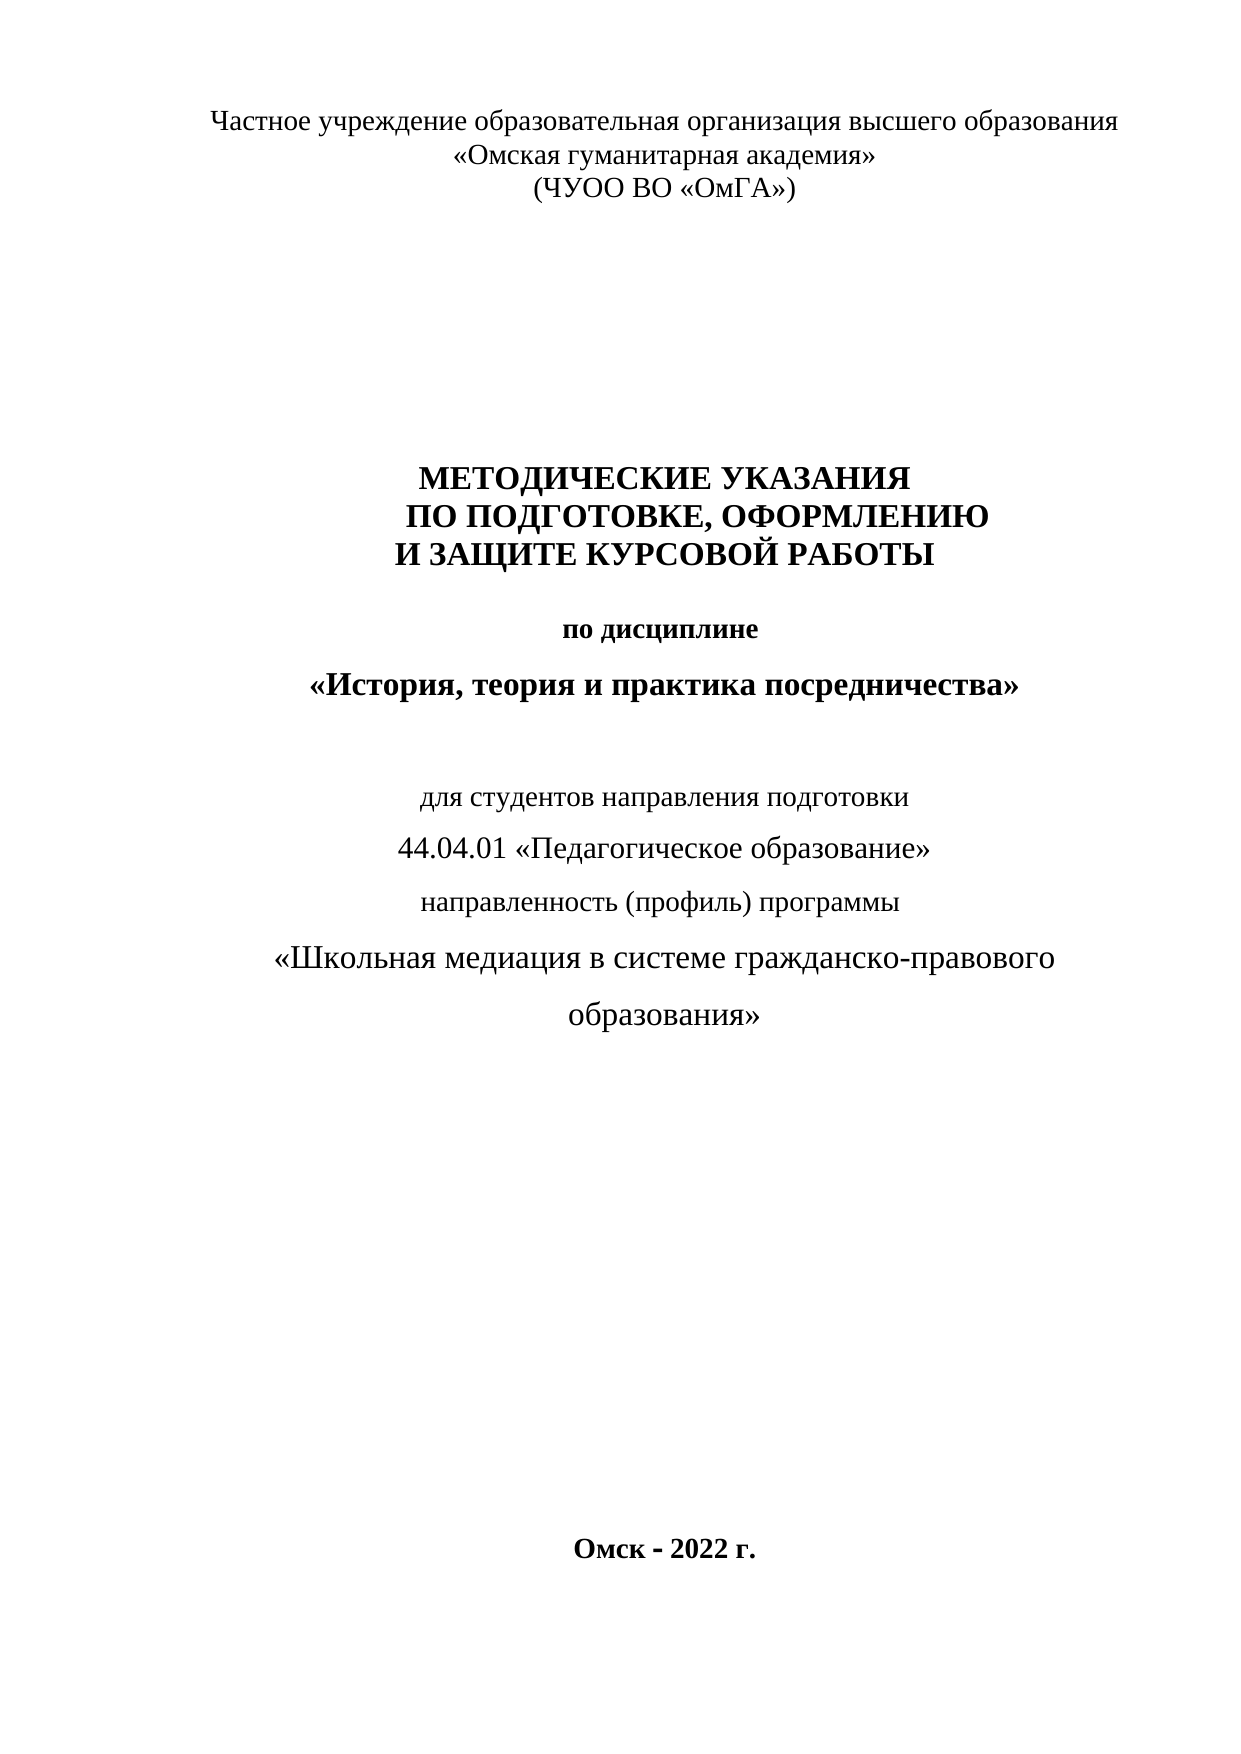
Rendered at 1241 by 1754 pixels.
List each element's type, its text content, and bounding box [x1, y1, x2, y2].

text для студентов направления подготовки [177, 779, 1152, 813]
text по дисциплине «История, теория и практика посредничества» [177, 611, 1152, 702]
text ПО ПОДГОТОВКЕ, ОФОРМЛЕНИЮ И ЗАЩИТЕ КУРСОВОЙ РАБОТЫ [177, 496, 1152, 573]
text направленность (профиль) программы «Школьная медиация в системе гражданско-правового образования» [177, 884, 1152, 1076]
subtitle (ЧУОО ВО «ОмГА») [177, 171, 1152, 204]
subtitle «Омская гуманитарная академия» [177, 137, 1152, 171]
text Омск 2022 г. [177, 1531, 1152, 1565]
text МЕТОДИЧЕСКИЕ УКАЗАНИЯ [177, 458, 1152, 496]
subtitle Частное учреждение образовательная организация высшего образования [177, 103, 1152, 137]
text 44.04.01 «Педагогическое образование» [177, 829, 1152, 865]
